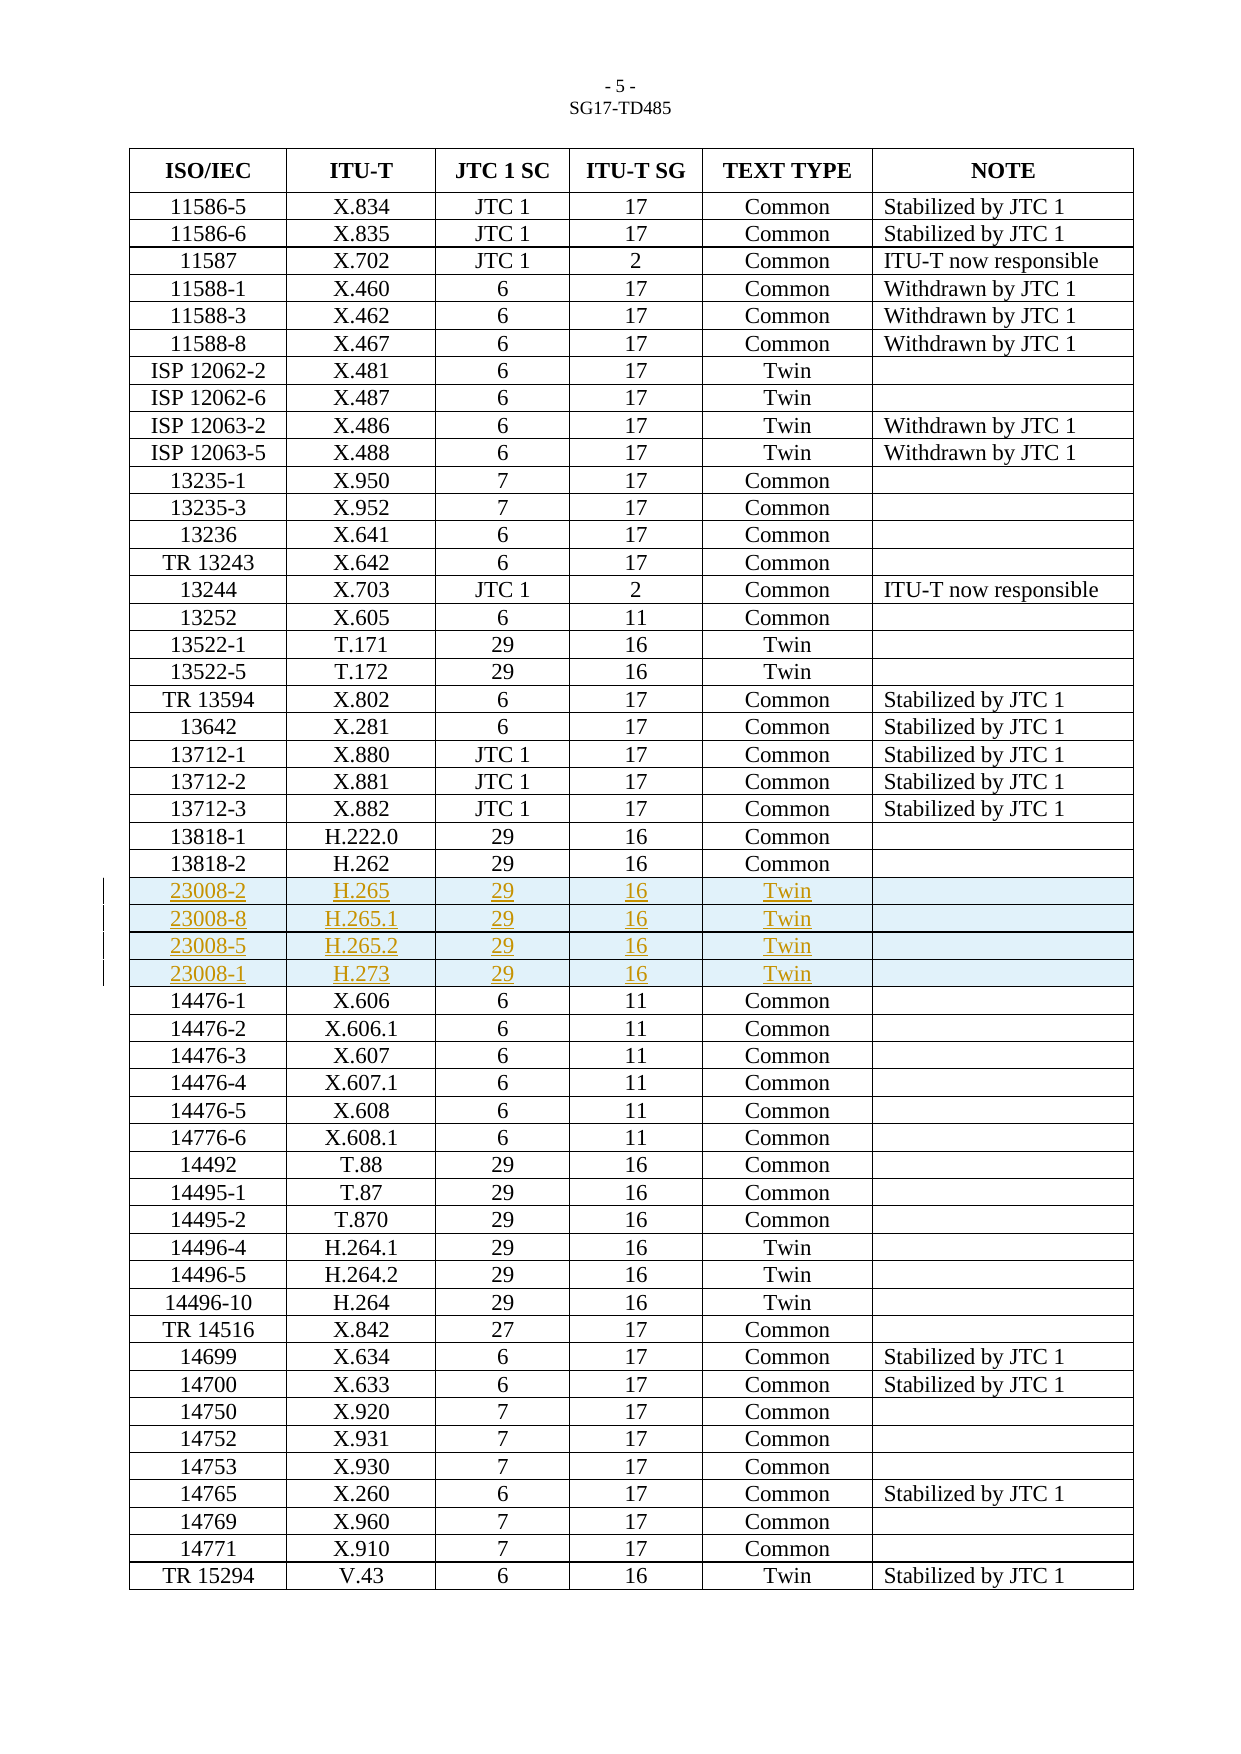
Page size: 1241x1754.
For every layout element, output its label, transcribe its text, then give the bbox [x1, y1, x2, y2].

table_cell 17 [570, 302, 702, 329]
table_cell Stabilized by JTC 1 [873, 1480, 1133, 1507]
table_cell X.881 [287, 768, 435, 794]
table_cell X.608.1 [287, 1124, 435, 1151]
table_cell T.870 [287, 1206, 435, 1233]
table_cell 11586-6 [130, 220, 286, 246]
table_cell [873, 1234, 1133, 1260]
table_cell 13712-3 [130, 795, 286, 822]
table_cell [873, 1124, 1133, 1151]
table_cell JTC 1 [436, 576, 569, 603]
table_cell X.260 [287, 1480, 435, 1507]
table_cell 6 [436, 987, 569, 1013]
table_cell X.931 [287, 1426, 435, 1452]
table_cell 14495-1 [130, 1179, 286, 1205]
table_cell [873, 604, 1133, 630]
table_cell 7 [436, 1398, 569, 1424]
table_cell 13642 [130, 713, 286, 739]
table_cell 11 [570, 987, 702, 1013]
table_cell [873, 1289, 1133, 1315]
table_cell X.882 [287, 795, 435, 822]
table_cell Common [703, 1371, 872, 1397]
table_cell 6 [436, 275, 569, 301]
table_header ITU-T SG [570, 149, 702, 192]
table_cell X.608 [287, 1097, 435, 1123]
table_cell X.880 [287, 741, 435, 767]
table_cell 11 [570, 604, 702, 630]
table_cell 14700 [130, 1371, 286, 1397]
table_cell 17 [570, 193, 702, 219]
table_cell 14476-4 [130, 1069, 286, 1096]
table_cell 14495-2 [130, 1206, 286, 1233]
table_cell 6 [436, 549, 569, 575]
table_cell Stabilized by JTC 1 [873, 713, 1133, 739]
table_header NOTE [873, 149, 1133, 192]
table_cell Twin [703, 1234, 872, 1260]
table_cell 11586-5 [130, 193, 286, 219]
table_cell 6 [436, 357, 569, 383]
table_cell 17 [570, 494, 702, 520]
table_cell 6 [436, 604, 569, 630]
table_cell Twin [703, 439, 872, 466]
table_cell [873, 1508, 1133, 1534]
table_cell 17 [570, 1371, 702, 1397]
table_cell Common [703, 330, 872, 356]
table_cell X.487 [287, 385, 435, 411]
table_cell 17 [570, 1343, 702, 1370]
table_cell 13252 [130, 604, 286, 630]
table_cell [873, 1453, 1133, 1479]
table_cell 7 [436, 467, 569, 493]
table_cell X.488 [287, 439, 435, 466]
table_cell Common [703, 1015, 872, 1041]
table_cell 7 [436, 1453, 569, 1479]
table_cell Common [703, 193, 872, 219]
table_cell 17 [570, 1398, 702, 1424]
table_cell 6 [436, 412, 569, 438]
table_cell X.634 [287, 1343, 435, 1370]
table_cell 13236 [130, 521, 286, 548]
table_cell X.703 [287, 576, 435, 603]
table_cell Common [703, 686, 872, 712]
table_cell 29 [436, 1152, 569, 1178]
table_cell 17 [570, 220, 702, 246]
table_cell ISP 12062-6 [130, 385, 286, 411]
table_header TEXT TYPE [703, 149, 872, 192]
table_cell 14476-2 [130, 1015, 286, 1041]
table_cell X.641 [287, 521, 435, 548]
table_cell 17 [570, 357, 702, 383]
table_cell Common [703, 1042, 872, 1068]
table_cell 13818-1 [130, 823, 286, 849]
table_cell 29 [436, 659, 569, 685]
table_cell 6 [436, 1097, 569, 1123]
table_cell 17 [570, 412, 702, 438]
table_cell 14496-5 [130, 1261, 286, 1287]
table_cell X.910 [287, 1535, 435, 1561]
table_cell 7 [436, 1426, 569, 1452]
table_cell 13712-1 [130, 741, 286, 767]
table_cell 14750 [130, 1398, 286, 1424]
table_cell 16 [570, 850, 702, 877]
table_cell 14496-4 [130, 1234, 286, 1260]
table_cell 29 [436, 1206, 569, 1233]
table_cell ITU-T now responsible [873, 576, 1133, 603]
table_cell X.607.1 [287, 1069, 435, 1096]
table_cell 14699 [130, 1343, 286, 1370]
table_cell Common [703, 1316, 872, 1342]
table_cell TR 15294 [130, 1563, 286, 1589]
table_cell 14476-1 [130, 987, 286, 1013]
table_cell Stabilized by JTC 1 [873, 1343, 1133, 1370]
table_cell Stabilized by JTC 1 [873, 686, 1133, 712]
table_cell H.264.1 [287, 1234, 435, 1260]
table_cell 29 [436, 823, 569, 849]
table_cell 6 [436, 385, 569, 411]
table_cell [873, 494, 1133, 520]
table_cell 17 [570, 686, 702, 712]
table_cell TR 13243 [130, 549, 286, 575]
table_cell 29 [436, 631, 569, 657]
table_cell Withdrawn by JTC 1 [873, 302, 1133, 329]
table_cell 13522-1 [130, 631, 286, 657]
table_cell Common [703, 248, 872, 274]
table_cell Stabilized by JTC 1 [873, 1371, 1133, 1397]
table_cell 16 [570, 1206, 702, 1233]
table_cell 6 [436, 1480, 569, 1507]
table_cell 11 [570, 1069, 702, 1096]
table_cell TR 13594 [130, 686, 286, 712]
table_cell X.834 [287, 193, 435, 219]
table_cell 14476-5 [130, 1097, 286, 1123]
table_cell 11587 [130, 248, 286, 274]
table_cell 11 [570, 1097, 702, 1123]
table_cell Twin [703, 385, 872, 411]
table_cell 16 [570, 1179, 702, 1205]
table_cell 17 [570, 521, 702, 548]
table_cell 17 [570, 1508, 702, 1534]
table_cell JTC 1 [436, 768, 569, 794]
table_cell T.172 [287, 659, 435, 685]
table_cell 17 [570, 1535, 702, 1561]
table_cell Common [703, 1343, 872, 1370]
table_cell 6 [436, 1563, 569, 1589]
table_cell 17 [570, 385, 702, 411]
table_cell Stabilized by JTC 1 [873, 193, 1133, 219]
table_cell [873, 823, 1133, 849]
table_cell 7 [436, 1535, 569, 1561]
table_cell ISP 12063-2 [130, 412, 286, 438]
table_cell Common [703, 220, 872, 246]
table_cell X.486 [287, 412, 435, 438]
table_cell X.835 [287, 220, 435, 246]
table_cell Twin [703, 1261, 872, 1287]
table_cell [873, 631, 1133, 657]
table_cell Stabilized by JTC 1 [873, 795, 1133, 822]
table_cell 29 [436, 1234, 569, 1260]
table_cell [873, 385, 1133, 411]
table_cell Common [703, 1069, 872, 1096]
table_cell X.950 [287, 467, 435, 493]
table_cell Common [703, 576, 872, 603]
table_cell JTC 1 [436, 193, 569, 219]
table_cell Stabilized by JTC 1 [873, 1563, 1133, 1589]
table_cell 13712-2 [130, 768, 286, 794]
table_cell 6 [436, 1343, 569, 1370]
table_cell 17 [570, 549, 702, 575]
table_cell 17 [570, 275, 702, 301]
table_cell X.952 [287, 494, 435, 520]
table_cell Twin [703, 357, 872, 383]
table_cell [873, 1069, 1133, 1096]
table_cell X.467 [287, 330, 435, 356]
table_cell Common [703, 1152, 872, 1178]
table_cell 17 [570, 1426, 702, 1452]
table_cell 14496-10 [130, 1289, 286, 1315]
table_cell 13235-1 [130, 467, 286, 493]
table_cell 14476-3 [130, 1042, 286, 1068]
table_cell 11588-3 [130, 302, 286, 329]
table_cell [873, 1042, 1133, 1068]
table_cell Common [703, 823, 872, 849]
table_cell Common [703, 1398, 872, 1424]
table_cell 17 [570, 330, 702, 356]
table_header ITU-T [287, 149, 435, 192]
table_cell 16 [570, 1563, 702, 1589]
table_cell 6 [436, 1042, 569, 1068]
table_cell 17 [570, 1453, 702, 1479]
table_cell 6 [436, 1371, 569, 1397]
table_cell T.87 [287, 1179, 435, 1205]
table_header ISO/IEC [130, 149, 286, 192]
table_cell 29 [436, 1179, 569, 1205]
table_cell 17 [570, 713, 702, 739]
table_cell [873, 521, 1133, 548]
table_cell Common [703, 494, 872, 520]
table_cell X.960 [287, 1508, 435, 1534]
table_cell 17 [570, 741, 702, 767]
table_cell Common [703, 1535, 872, 1561]
table_cell Common [703, 1097, 872, 1123]
table_cell T.171 [287, 631, 435, 657]
table_cell X.460 [287, 275, 435, 301]
table_cell 11 [570, 1124, 702, 1151]
table_cell 6 [436, 521, 569, 548]
table_cell 16 [570, 631, 702, 657]
table_cell 13522-5 [130, 659, 286, 685]
table_cell [873, 1316, 1133, 1342]
table_cell Stabilized by JTC 1 [873, 220, 1133, 246]
table_cell 17 [570, 795, 702, 822]
table_cell Common [703, 1453, 872, 1479]
table_cell H.262 [287, 850, 435, 877]
table_cell Common [703, 521, 872, 548]
table_cell 14769 [130, 1508, 286, 1534]
table_cell Common [703, 1426, 872, 1452]
table_cell Common [703, 713, 872, 739]
table_cell H.264 [287, 1289, 435, 1315]
table_cell 27 [436, 1316, 569, 1342]
table_cell 14765 [130, 1480, 286, 1507]
table_cell H.264.2 [287, 1261, 435, 1287]
table_cell Common [703, 768, 872, 794]
table_cell X.605 [287, 604, 435, 630]
table_cell JTC 1 [436, 220, 569, 246]
table_cell 11 [570, 1015, 702, 1041]
table_cell ISP 12063-5 [130, 439, 286, 466]
table_cell 6 [436, 713, 569, 739]
table_cell 14753 [130, 1453, 286, 1479]
table_cell [873, 357, 1133, 383]
table_cell [873, 549, 1133, 575]
table_cell 16 [570, 823, 702, 849]
table_cell [873, 1152, 1133, 1178]
table_cell Common [703, 987, 872, 1013]
table_cell 16 [570, 659, 702, 685]
table_cell Withdrawn by JTC 1 [873, 439, 1133, 466]
table_header JTC 1 SC [436, 149, 569, 192]
table_cell Common [703, 275, 872, 301]
table_cell 14776-6 [130, 1124, 286, 1151]
table_cell 17 [570, 768, 702, 794]
table_cell X.281 [287, 713, 435, 739]
table_cell Stabilized by JTC 1 [873, 768, 1133, 794]
table_cell Withdrawn by JTC 1 [873, 330, 1133, 356]
table_cell [873, 987, 1133, 1013]
table_cell 2 [570, 576, 702, 603]
table_cell Twin [703, 1289, 872, 1315]
table_cell ISP 12062-2 [130, 357, 286, 383]
table_cell [873, 467, 1133, 493]
table_cell X.606 [287, 987, 435, 1013]
table_cell 6 [436, 330, 569, 356]
table_cell [873, 1179, 1133, 1205]
table_cell 6 [436, 686, 569, 712]
table_cell 11588-8 [130, 330, 286, 356]
table_cell X.842 [287, 1316, 435, 1342]
table_cell Withdrawn by JTC 1 [873, 275, 1133, 301]
table_cell 14771 [130, 1535, 286, 1561]
table_cell JTC 1 [436, 248, 569, 274]
table_cell 29 [436, 1289, 569, 1315]
table_cell X.702 [287, 248, 435, 274]
table_cell Withdrawn by JTC 1 [873, 412, 1133, 438]
table_cell 13818-2 [130, 850, 286, 877]
table_cell [873, 1015, 1133, 1041]
table_cell Common [703, 1179, 872, 1205]
table_cell [873, 659, 1133, 685]
table_cell [873, 1261, 1133, 1287]
table_cell [873, 1398, 1133, 1424]
table_cell X.920 [287, 1398, 435, 1424]
table_cell 14752 [130, 1426, 286, 1452]
table_cell JTC 1 [436, 741, 569, 767]
table_cell Stabilized by JTC 1 [873, 741, 1133, 767]
table_cell V.43 [287, 1563, 435, 1589]
table_cell X.642 [287, 549, 435, 575]
table_cell Common [703, 795, 872, 822]
table_cell 17 [570, 467, 702, 493]
table_cell 6 [436, 302, 569, 329]
table_cell 7 [436, 1508, 569, 1534]
table_cell JTC 1 [436, 795, 569, 822]
table_cell Common [703, 1480, 872, 1507]
table_cell 16 [570, 1234, 702, 1260]
table_cell Twin [703, 631, 872, 657]
table_cell 16 [570, 1152, 702, 1178]
table_cell 17 [570, 1480, 702, 1507]
table_cell 29 [436, 1261, 569, 1287]
table_cell [873, 850, 1133, 877]
table_cell 6 [436, 1124, 569, 1151]
table_cell Common [703, 850, 872, 877]
table_cell X.606.1 [287, 1015, 435, 1041]
table_cell X.633 [287, 1371, 435, 1397]
table_cell 2 [570, 248, 702, 274]
table_cell Common [703, 1508, 872, 1534]
table_cell [873, 1097, 1133, 1123]
table_cell 13244 [130, 576, 286, 603]
table_cell T.88 [287, 1152, 435, 1178]
table_cell Common [703, 604, 872, 630]
table_cell X.462 [287, 302, 435, 329]
table_cell 11588-1 [130, 275, 286, 301]
table_cell 16 [570, 1289, 702, 1315]
table_cell Twin [703, 1563, 872, 1589]
table_cell 14492 [130, 1152, 286, 1178]
table_cell [873, 1426, 1133, 1452]
table_cell 6 [436, 1015, 569, 1041]
table_cell ITU-T now responsible [873, 248, 1133, 274]
table_cell Common [703, 741, 872, 767]
table_cell X.481 [287, 357, 435, 383]
table_cell Twin [703, 659, 872, 685]
table_cell [873, 1535, 1133, 1561]
table_cell 11 [570, 1042, 702, 1068]
table_cell Twin [703, 412, 872, 438]
table_cell 17 [570, 1316, 702, 1342]
table_cell X.802 [287, 686, 435, 712]
table_cell 6 [436, 1069, 569, 1096]
table_cell Common [703, 1206, 872, 1233]
table_cell Common [703, 1124, 872, 1151]
table_cell 6 [436, 439, 569, 466]
table_cell 16 [570, 1261, 702, 1287]
table_cell Common [703, 467, 872, 493]
table_cell 7 [436, 494, 569, 520]
table_cell Common [703, 302, 872, 329]
table_cell TR 14516 [130, 1316, 286, 1342]
table_cell [873, 1206, 1133, 1233]
table_cell 17 [570, 439, 702, 466]
table_cell 29 [436, 850, 569, 877]
table_cell X.607 [287, 1042, 435, 1068]
table_cell Common [703, 549, 872, 575]
table_cell X.930 [287, 1453, 435, 1479]
table_cell H.222.0 [287, 823, 435, 849]
table_cell 13235-3 [130, 494, 286, 520]
